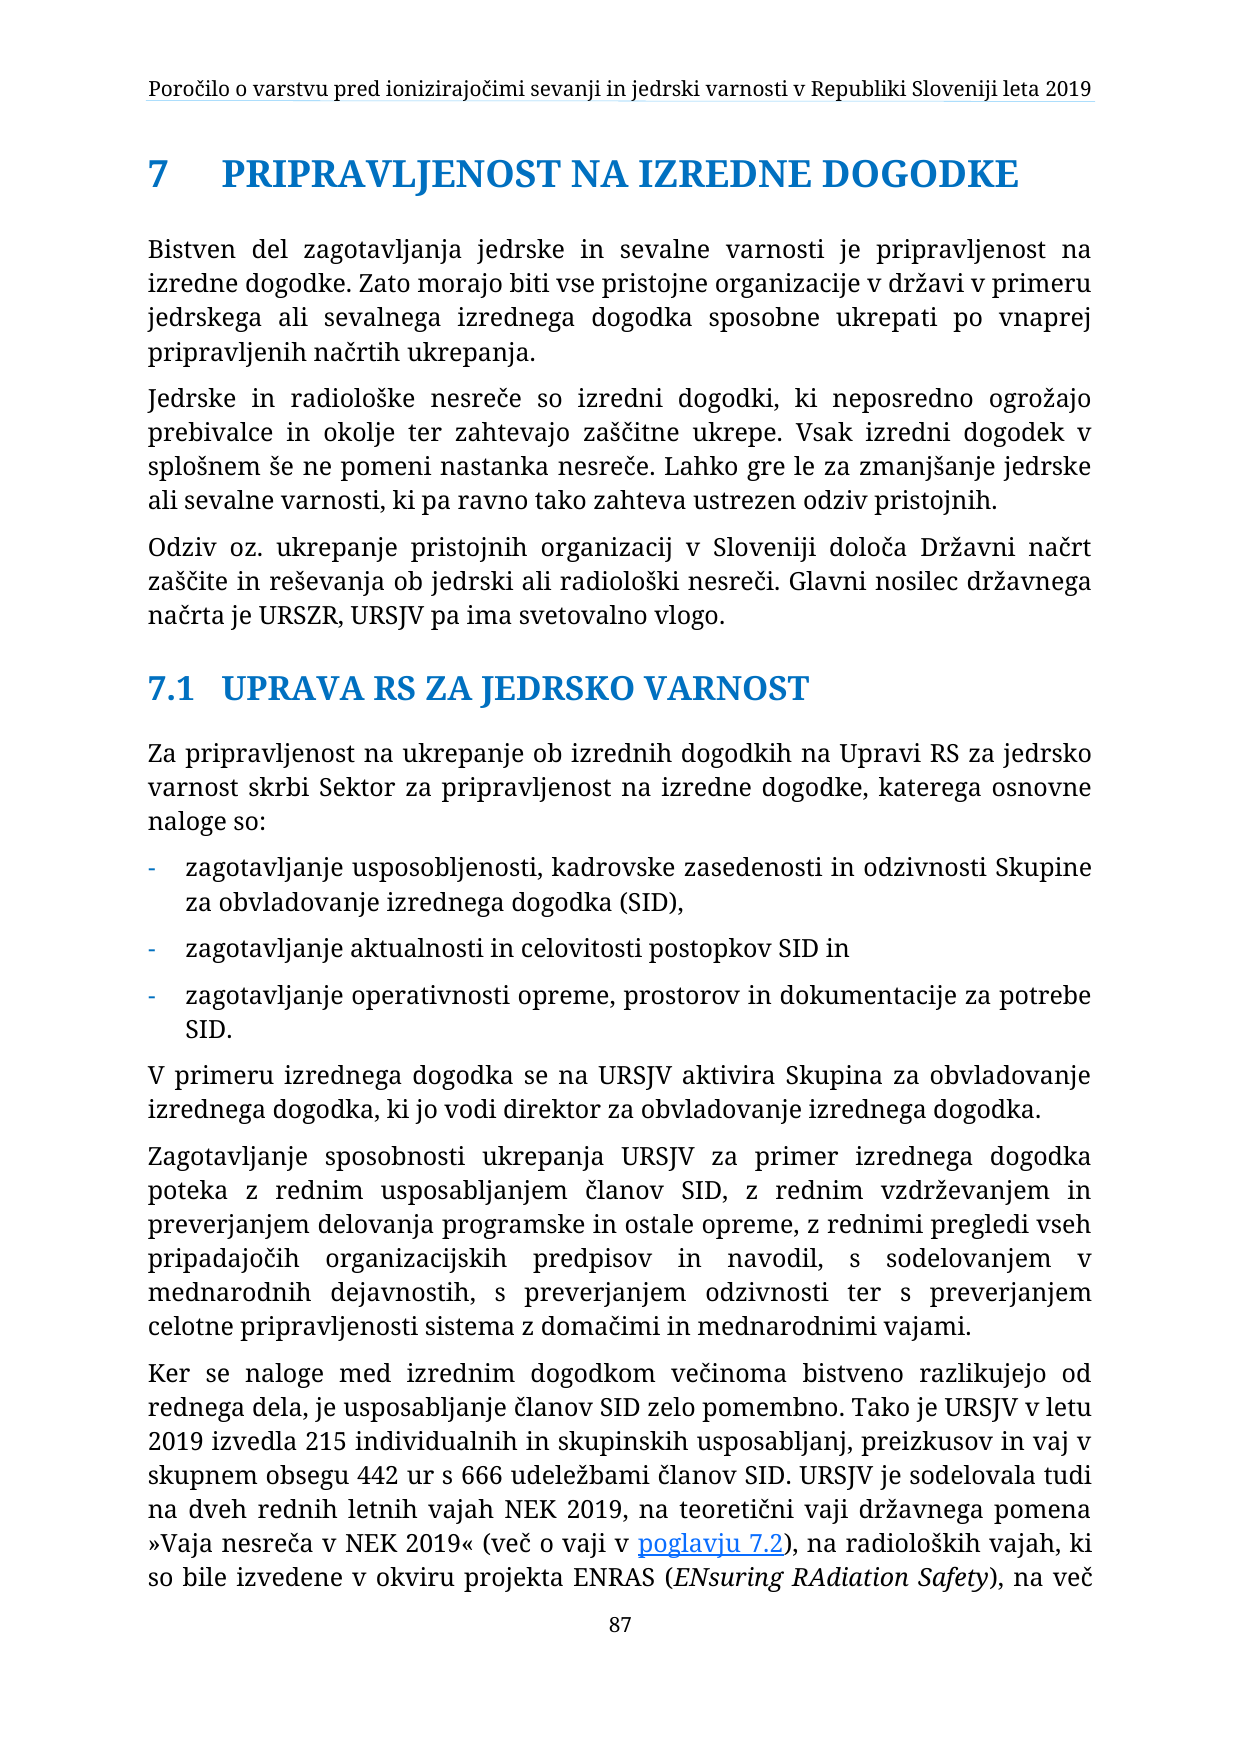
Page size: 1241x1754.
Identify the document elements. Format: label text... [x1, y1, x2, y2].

text zagotavljanje operativnosti opreme, prostorov in dokumentacije za potrebe SID. [148, 977, 1093, 1045]
text V primeru izrednega dogodka se na URSJV aktivira Skupina za obvladovanje izrednega dogodka, ki jo vodi direktor za obvladovanje izrednega dogodka. [148, 1058, 1093, 1126]
text zagotavljanje usposobljenosti, kadrovske zasedenosti in odzivnosti Skupine za obvladovanje izrednega dogodka (SID), [148, 850, 1093, 918]
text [148, 1355, 1093, 1594]
text Bistven del zagotavljanja jedrske in sevalne varnosti je pripravljenost na izredne dogodke. Zato morajo biti vse pristojne organizacije v državi v primeru jedrskega ali sevalnega izrednega dogodka sposobne ukrepati po vnaprej pripravljenih načrtih ukrepanja. [148, 232, 1093, 368]
text Odziv oz. ukrepanje pristojnih organizacij v Sloveniji določa Državni načrt zaščite in reševanja ob jedrski ali radiološki nesreči. Glavni nosilec državnega načrta je URSZR, URSJV pa ima svetovalno vlogo. [148, 529, 1093, 632]
text Zagotavljanje sposobnosti ukrepanja URSJV za primer izrednega dogodka poteka z rednim usposabljanjem članov SID, z rednim vzdrževanjem in preverjanjem delovanja programske in ostale opreme, z rednimi pregledi vseh pripadajočih organizacijskih predpisov in navodil, s sodelovanjem v mednarodnih dejavnostih, s preverjanjem odzivnosti ter s preverjanjem celotne pripravljenosti sistema z domačimi in mednarodnimi vajami. [148, 1138, 1093, 1343]
list PRIPRAVLJENOST NA IZREDNE DOGODKE [148, 148, 1093, 199]
list UPRAVA RS ZA JEDRSKO VARNOST [148, 665, 1093, 710]
text Za pripravljenost na ukrepanje ob izrednih dogodkih na Upravi RS za jedrsko varnost skrbi Sektor za pripravljenost na izredne dogodke, katerega osnovne naloge so: [148, 735, 1093, 838]
text Jedrske in radiološke nesreče so izredni dogodki, ki neposredno ogrožajo prebivalce in okolje ter zahtevajo zaščitne ukrepe. Vsak izredni dogodek v splošnem še ne pomeni nastanka nesreče. Lahko gre le za zmanjšanje jedrske ali sevalne varnosti, ki pa ravno tako zahteva ustrezen odziv pristojnih. [148, 381, 1093, 517]
text zagotavljanje aktualnosti in celovitosti postopkov SID in [148, 931, 1093, 965]
